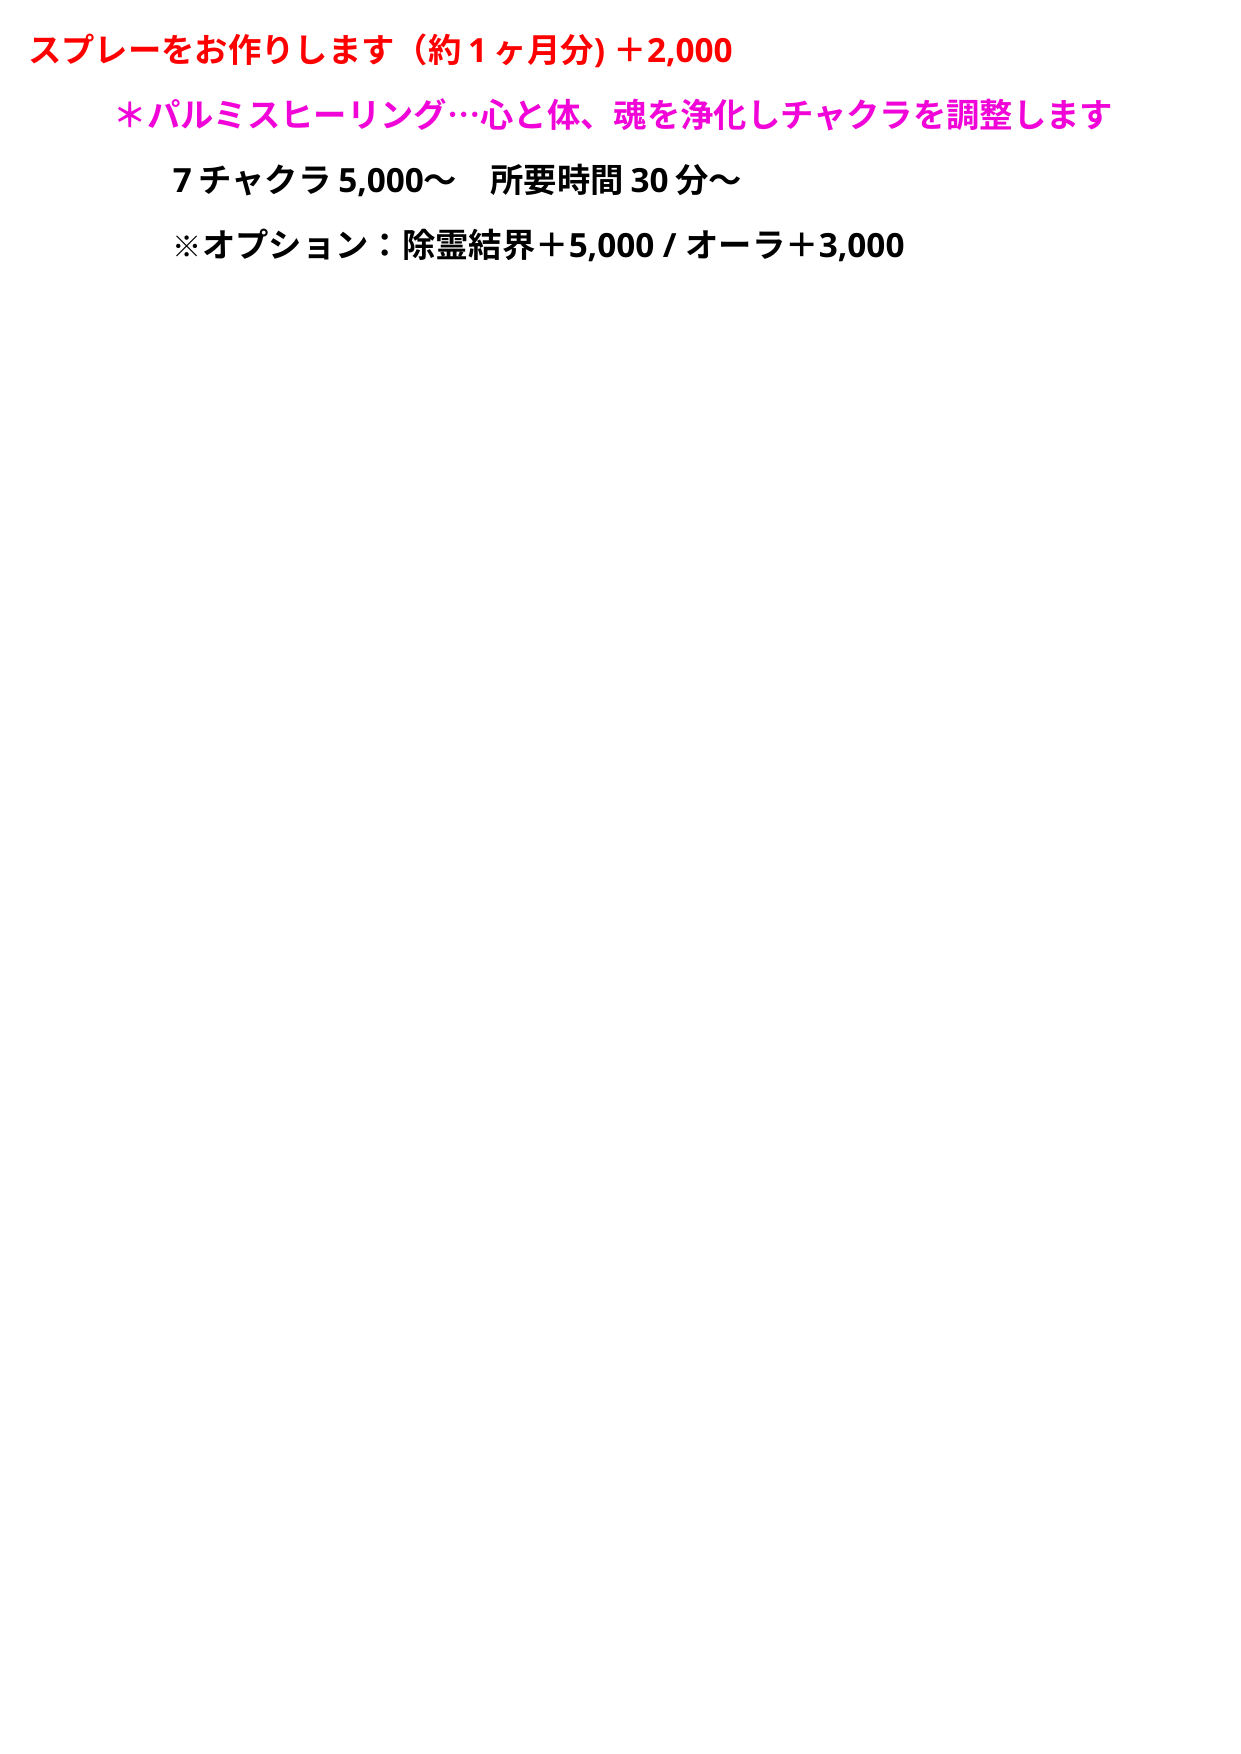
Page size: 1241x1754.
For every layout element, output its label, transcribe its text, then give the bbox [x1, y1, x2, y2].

text ※オプション：除霊結界＋5,000 / オーラ＋3,000 [6, 211, 1234, 276]
text ＊パルミスヒーリング…心と体、魂を浄化しチャクラを調整します [6, 81, 1234, 146]
text スプレーをお作りします（約1ヶ月分) ＋2,000 [28, 16, 1234, 81]
text 7チャクラ5,000～ 所要時間30分～ [6, 146, 1234, 211]
